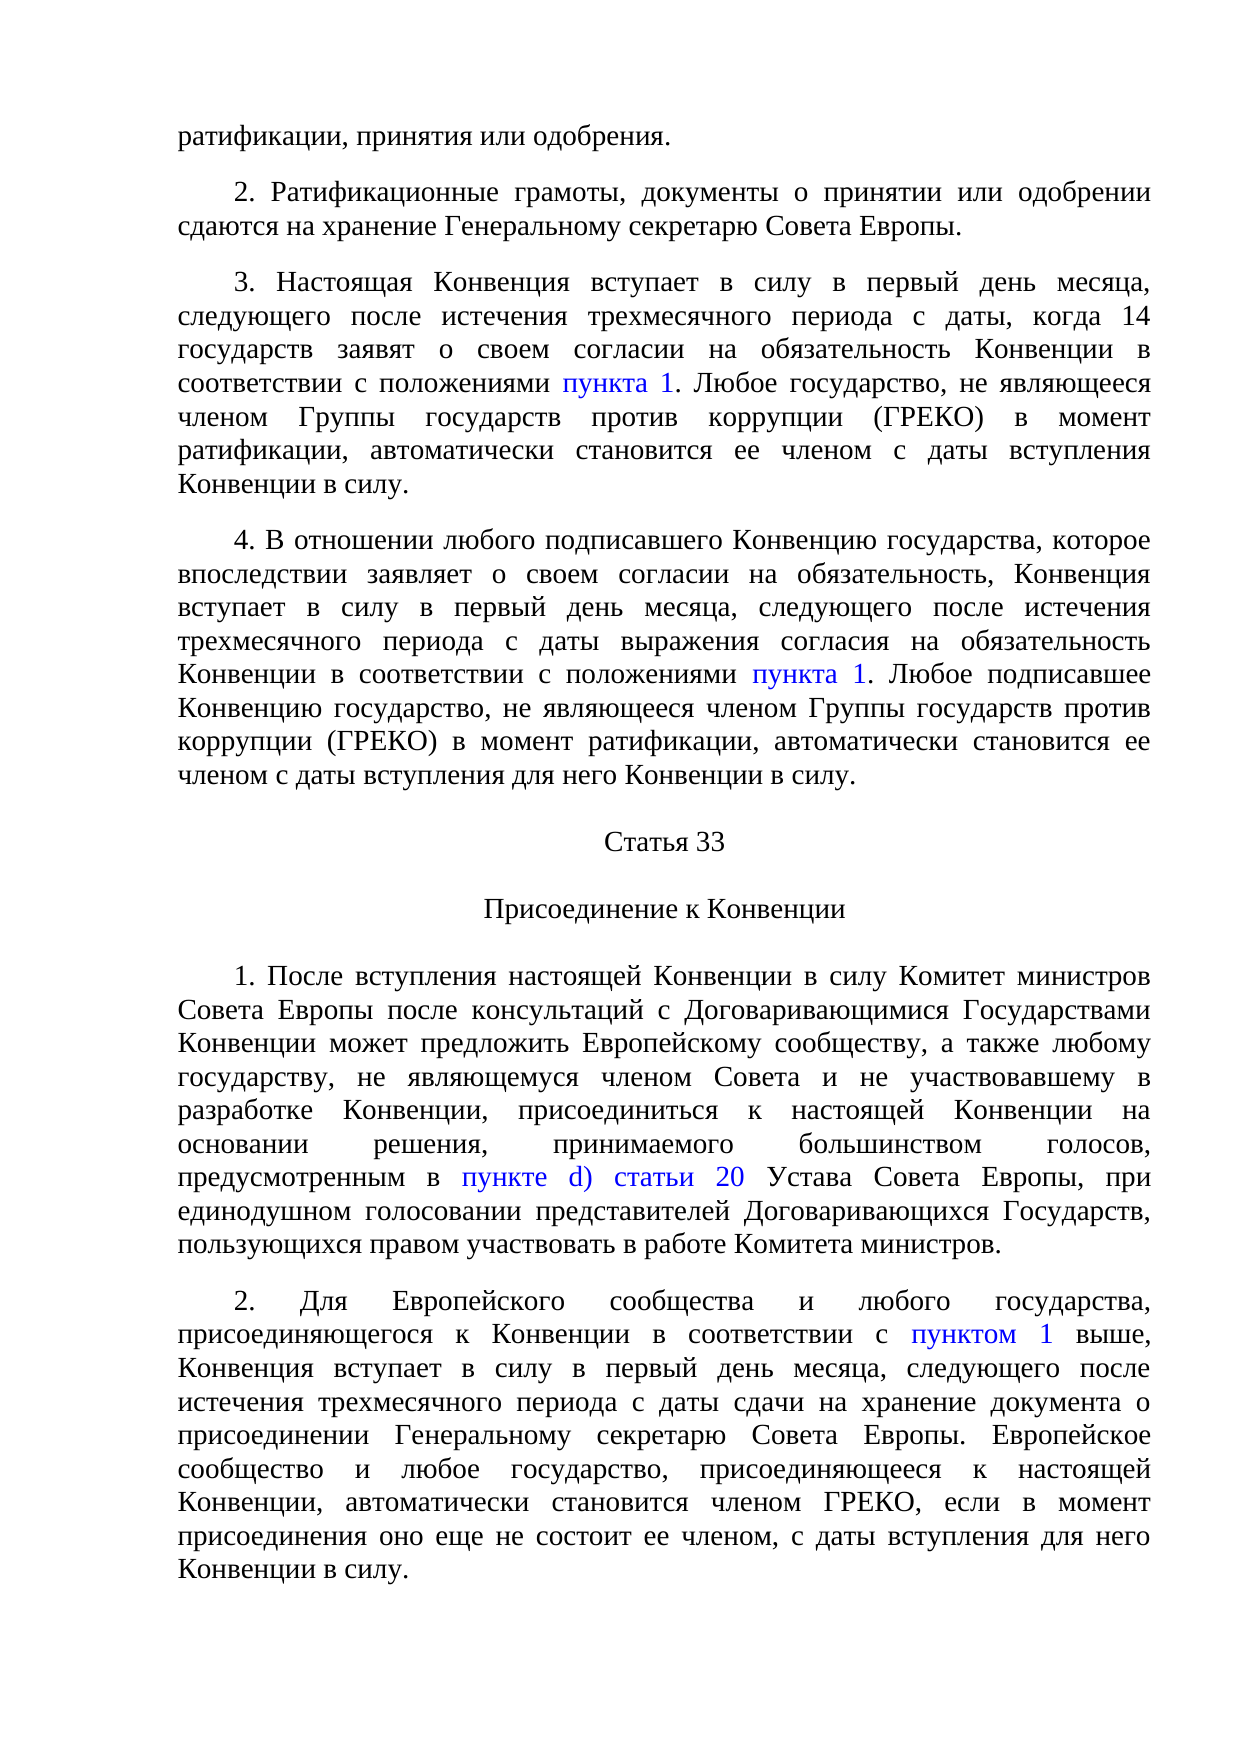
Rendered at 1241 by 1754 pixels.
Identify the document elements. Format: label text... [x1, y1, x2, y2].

text Присоединение к Конвенции [177, 891, 1152, 925]
text Статья 33 [177, 824, 1152, 858]
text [177, 118, 1152, 152]
text 3. Настоящая Конвенция вступает в силу в первый день месяца, следующего после истечения трехмесячного периода с даты, когда 14 государств заявят о своем согласии на обязательность Конвенции в соответствии с положениями пункта 1. Любое государство, не являющееся членом Группы государств против коррупции (ГРЕКО) в момент ратификации, автоматически становится ее членом с даты вступления Конвенции в силу. [177, 264, 1152, 499]
text 1. После вступления настоящей Конвенции в силу Комитет министров Совета Европы после консультаций с Договаривающимися Государствами Конвенции может предложить Европейскому сообществу, а также любому государству, не являющемуся членом Совета и не участвовавшему в разработке Конвенции, присоединиться к настоящей Конвенции на основании решения, принимаемого большинством голосов, предусмотренным в пункте d) статьи 20 Устава Совета Европы, при единодушном голосовании представителей Договаривающихся Государств, пользующихся правом участвовать в работе Комитета министров. [177, 958, 1152, 1260]
text 2. Ратификационные грамоты, документы о принятии или одобрении сдаются на хранение Генеральному секретарю Совета Европы. [177, 174, 1152, 242]
text 2. Для Европейского сообщества и любого государства, присоединяющегося к Конвенции в соответствии с пунктом 1 выше, Конвенция вступает в силу в первый день месяца, следующего после истечения трехмесячного периода с даты сдачи на хранение документа о присоединении Генеральному секретарю Совета Европы. Европейское сообщество и любое государство, присоединяющееся к настоящей Конвенции, автоматически становится членом ГРЕКО, если в момент присоединения оно еще не состоит ее членом, с даты вступления для него Конвенции в силу. [177, 1283, 1152, 1585]
text 4. В отношении любого подписавшего Конвенцию государства, которое впоследствии заявляет о своем согласии на обязательность, Конвенция вступает в силу в первый день месяца, следующего после истечения трехмесячного периода с даты выражения согласия на обязательность Конвенции в соответствии с положениями пункта 1. Любое подписавшее Конвенцию государство, не являющееся членом Группы государств против коррупции (ГРЕКО) в момент ратификации, автоматически становится ее членом с даты вступления для него Конвенции в силу. [177, 522, 1152, 791]
